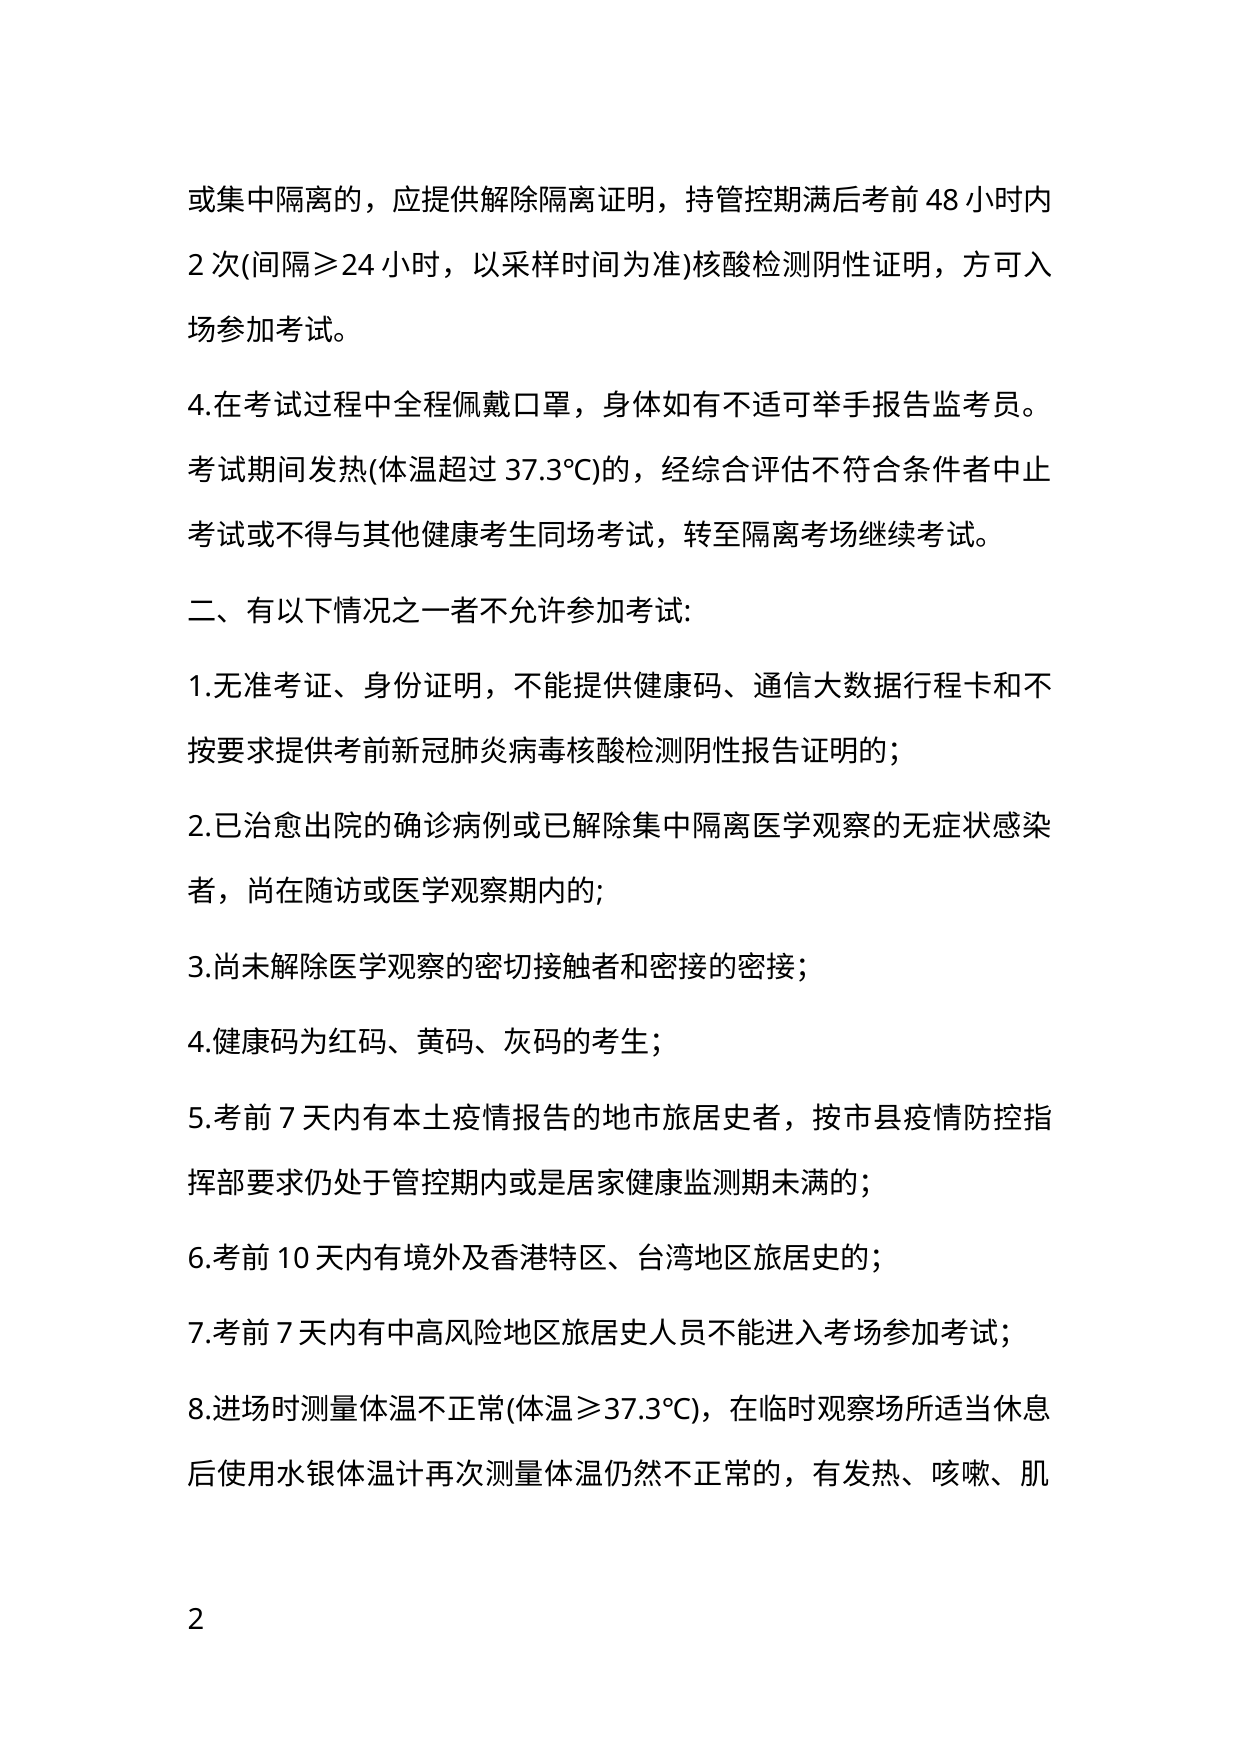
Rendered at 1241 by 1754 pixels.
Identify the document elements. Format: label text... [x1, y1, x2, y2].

text 5.考前7天内有本土疫情报告的地市旅居史者，按市县疫情防控指挥部要求仍处于管控期内或是居家健康监测期未满的； [187, 1083, 1053, 1213]
text 4.健康码为红码、黄码、灰码的考生； [187, 1008, 1053, 1073]
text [187, 1374, 1053, 1504]
text 4.在考试过程中全程佩戴口罩，身体如有不适可举手报告监考员。考试期间发热(体温超过37.3℃)的，经综合评估不符合条件者中止考试或不得与其他健康考生同场考试，转至隔离考场继续考试。 [187, 371, 1053, 566]
text 二、有以下情况之一者不允许参加考试: [187, 576, 1053, 641]
text 6.考前10天内有境外及香港特区、台湾地区旅居史的； [187, 1223, 1053, 1288]
text 1.无准考证、身份证明，不能提供健康码、通信大数据行程卡和不按要求提供考前新冠肺炎病毒核酸检测阴性报告证明的； [187, 651, 1053, 781]
text 7.考前7天内有中高风险地区旅居史人员不能进入考场参加考试； [187, 1299, 1053, 1364]
text 3.尚未解除医学观察的密切接触者和密接的密接； [187, 932, 1053, 997]
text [187, 165, 1053, 360]
text 2.已治愈出院的确诊病例或已解除集中隔离医学观察的无症状感染者，尚在随访或医学观察期内的; [187, 792, 1053, 922]
